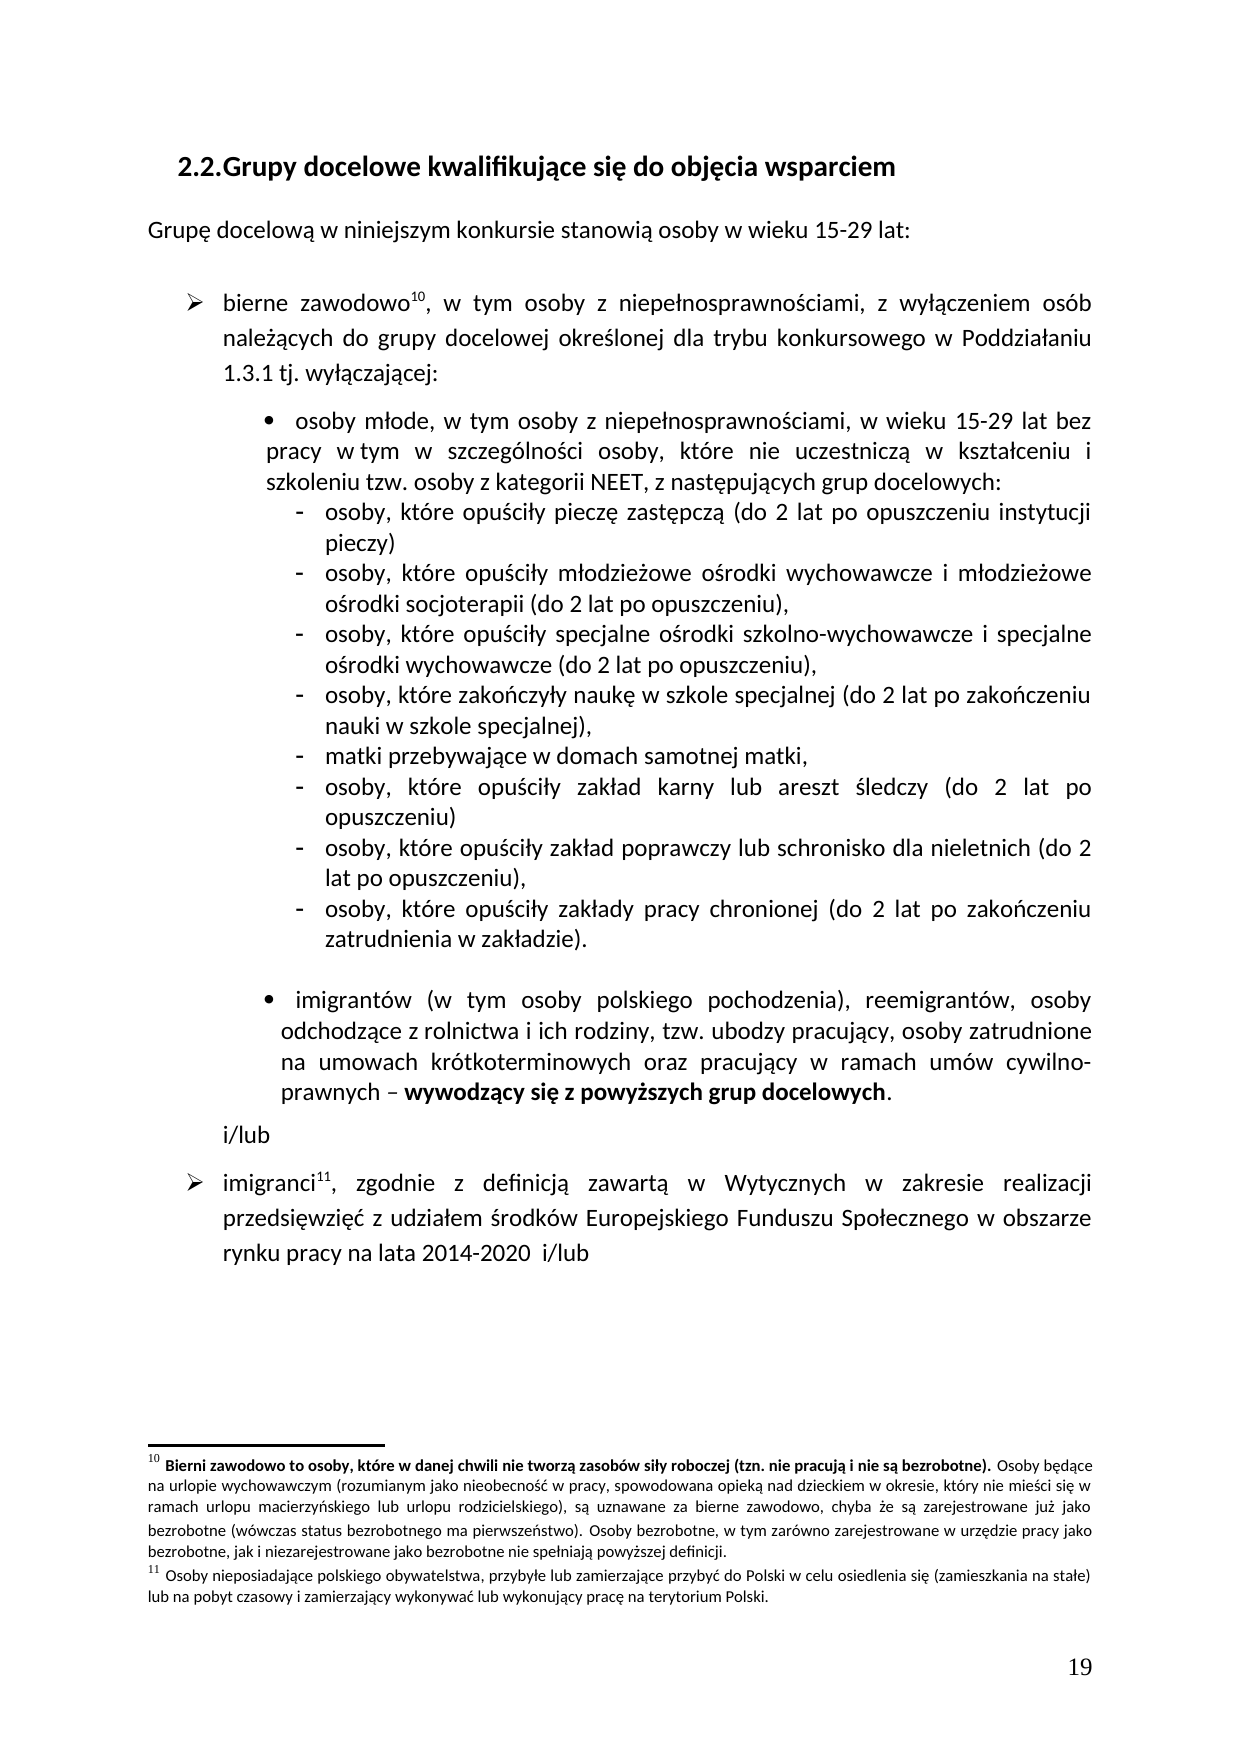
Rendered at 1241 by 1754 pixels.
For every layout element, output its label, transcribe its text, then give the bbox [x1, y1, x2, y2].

list osoby, które opuściły zakład karny lub areszt śledczy (do 2 lat po opuszczeniu) [295, 771, 1093, 832]
list bierne zawodowo, w tym osoby z niepełnosprawnościami, z wyłączeniem osób należących do grupy docelowej określonej dla trybu konkursowego w Poddziałaniu 1.3.1 tj. wyłączającej: [185, 287, 1093, 388]
list osoby młode, w tym osoby z niepełnosprawnościami, w wieku 15-29 lat bez pracy w tym w szczególności osoby, które nie uczestniczą w kształceniu i szkoleniu tzw. osoby z kategorii NEET, z następujących grup docelowych: [264, 405, 1093, 496]
list imigrantów (w tym osoby polskiego pochodzenia), reemigrantów, osoby odchodzące z rolnictwa i ich rodziny, tzw. ubodzy pracujący, osoby zatrudnione na umowach krótkoterminowych oraz pracujący w ramach umów cywilno-prawnych – wywodzący się z powyższych grup docelowych. [264, 985, 1093, 1107]
list osoby, które opuściły zakład poprawczy lub schronisko dla nieletnich (do 2 lat po opuszczeniu), [295, 832, 1093, 893]
list osoby, które opuściły pieczę zastępczą (do 2 lat po opuszczeniu instytucji pieczy) [295, 496, 1093, 557]
text i/lub [223, 1119, 1093, 1150]
list osoby, które opuściły zakłady pracy chronionej (do 2 lat po zakończeniu zatrudnienia w zakładzie). [295, 893, 1093, 954]
subtitle Grupy docelowe kwalifikujące się do objęcia wsparciem [177, 148, 1093, 183]
list matki przebywające w domach samotnej matki, [295, 741, 1093, 771]
list osoby, które opuściły specjalne ośrodki szkolno-wychowawcze i specjalne ośrodki wychowawcze (do 2 lat po opuszczeniu), [295, 618, 1093, 679]
list osoby, które zakończyły naukę w szkole specjalnej (do 2 lat po zakończeniu nauki w szkole specjalnej), [295, 679, 1093, 741]
text Grupę docelową w niniejszym konkursie stanowią osoby w wieku 15-29 lat: [148, 214, 1093, 244]
list imigranci, zgodnie z definicją zawartą w Wytycznych w zakresie realizacji przedsięwzięć z udziałem środków Europejskiego Funduszu Społecznego w obszarze rynku pracy na lata 2014-2020 i/lub [185, 1167, 1093, 1267]
list osoby, które opuściły młodzieżowe ośrodki wychowawcze i młodzieżowe ośrodki socjoterapii (do 2 lat po opuszczeniu), [295, 557, 1093, 618]
